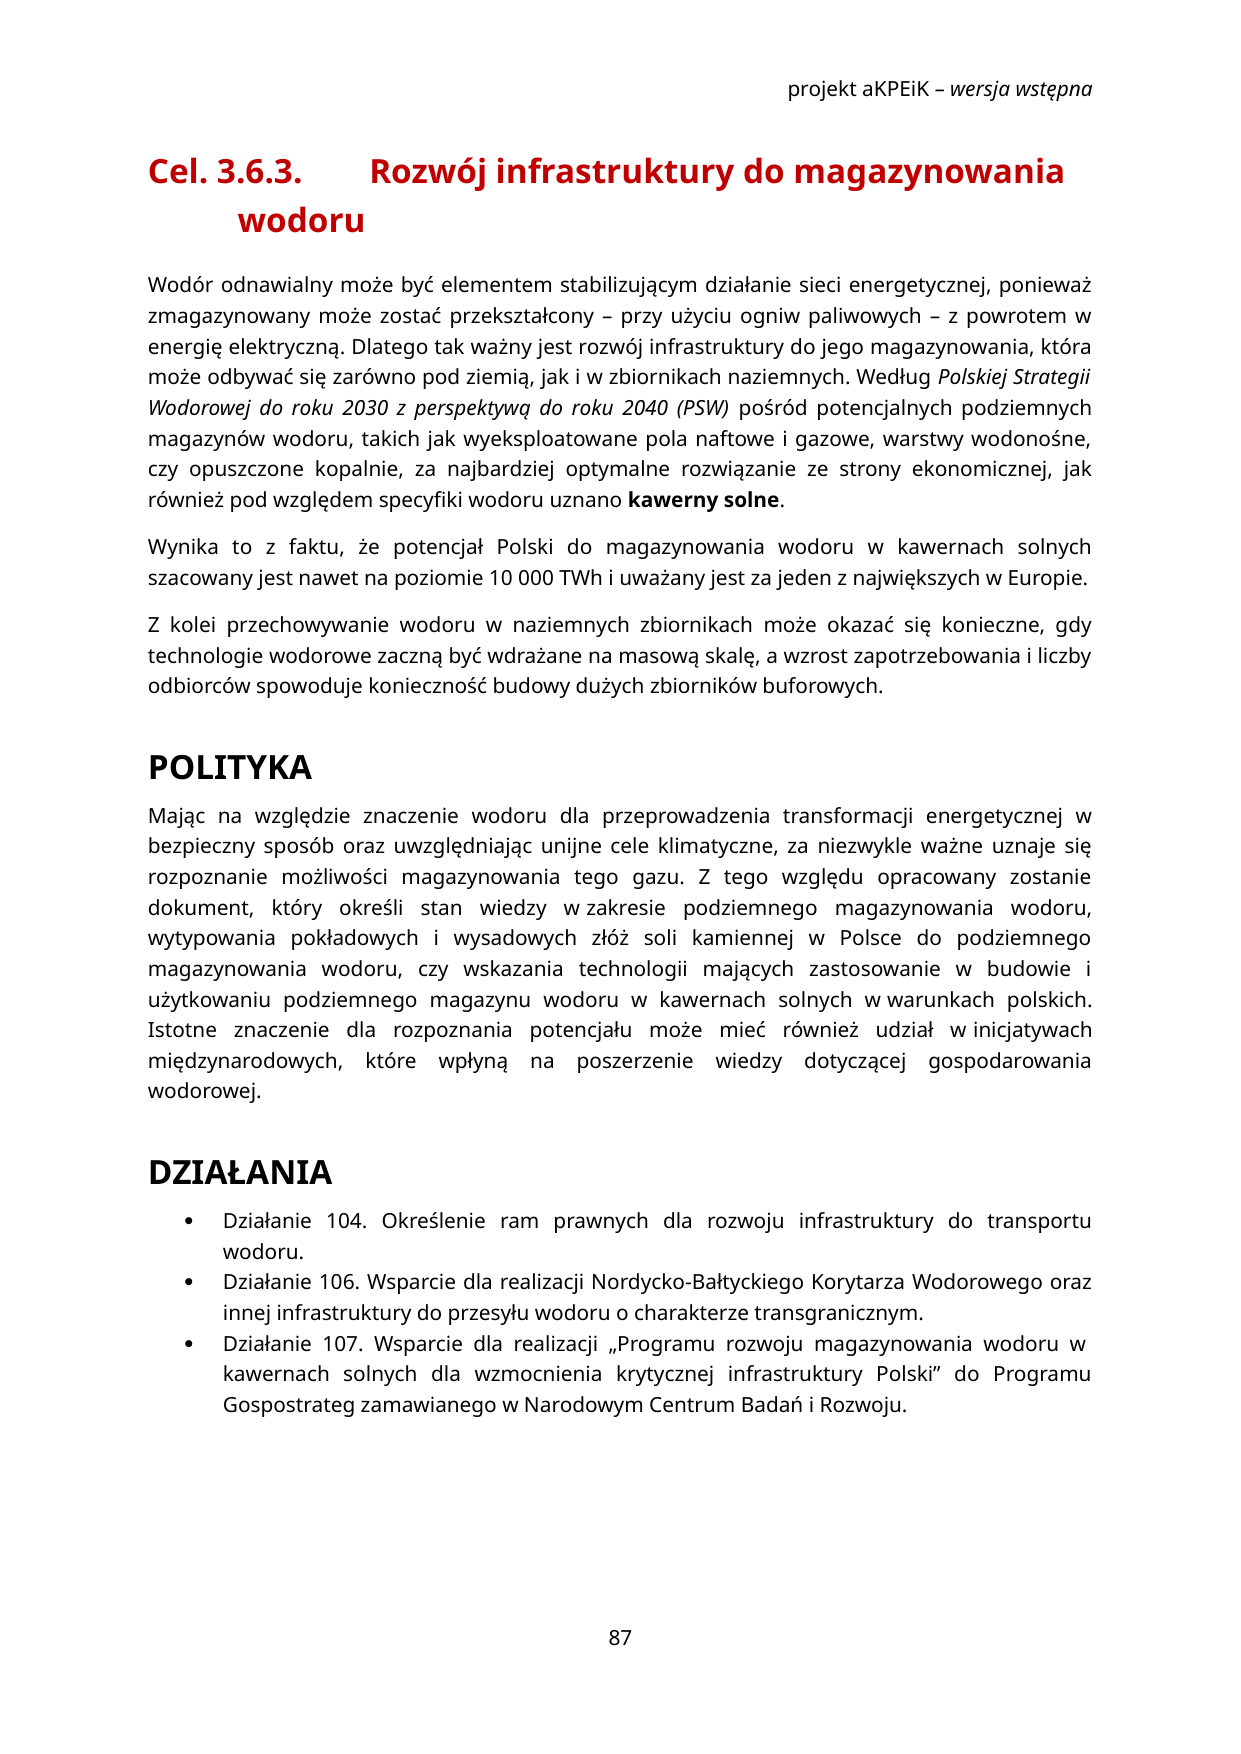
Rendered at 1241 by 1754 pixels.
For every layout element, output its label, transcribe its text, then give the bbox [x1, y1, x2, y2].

text POLITYKA [148, 744, 1093, 789]
list Działanie 107. Wsparcie dla realizacji „Programu rozwoju magazynowania wodoru w kawernach solnych dla wzmocnienia krytycznej infrastruktury Polski” do Programu Gospostrateg zamawianego w Narodowym Centrum Badań i Rozwoju. [185, 1329, 1093, 1418]
text Wynika to z faktu, że potencjał Polski do magazynowania wodoru w kawernach solnych szacowany jest nawet na poziomie 10 000 TWh i uważany jest za jeden z największych w Europie. [148, 532, 1093, 591]
text Z kolei przechowywanie wodoru w naziemnych zbiornikach może okazać się konieczne, gdy technologie wodorowe zaczną być wdrażane na masową skalę, a wzrost zapotrzebowania i liczby odbiorców spowoduje konieczność budowy dużych zbiorników buforowych. [148, 610, 1093, 700]
text DZIAŁANIA [148, 1149, 1093, 1194]
text Mając na względzie znaczenie wodoru dla przeprowadzenia transformacji energetycznej w bezpieczny sposób oraz uwzględniając unijne cele klimatyczne, za niezwykle ważne uznaje się rozpoznanie możliwości magazynowania tego gazu. Z tego względu opracowany zostanie dokument, który określi stan wiedzy w zakresie podziemnego magazynowania wodoru, wytypowania pokładowych i wysadowych złóż soli kamiennej w Polsce do podziemnego magazynowania wodoru, czy wskazania technologii mających zastosowanie w budowie i użytkowaniu podziemnego magazynu wodoru w kawernach solnych w warunkach polskich. Istotne znaczenie dla rozpoznania potencjału może mieć również udział w inicjatywach międzynarodowych, które wpłyną na poszerzenie wiedzy dotyczącej gospodarowania wodorowej. [148, 801, 1093, 1105]
list Działanie 104. Określenie ram prawnych dla rozwoju infrastruktury do transportu wodoru. [185, 1206, 1093, 1265]
subtitle Rozwój infrastruktury do magazynowania wodoru [148, 148, 1093, 242]
text Wodór odnawialny może być elementem stabilizującym działanie sieci energetycznej, ponieważ zmagazynowany może zostać przekształcony – przy użyciu ogniw paliwowych – z powrotem w energię elektryczną. Dlatego tak ważny jest rozwój infrastruktury do jego magazynowania, która może odbywać się zarówno pod ziemią, jak i w zbiornikach naziemnych. Według Polskiej Strategii Wodorowej do roku 2030 z perspektywą do roku 2040 (PSW) pośród potencjalnych podziemnych magazynów wodoru, takich jak wyeksploatowane pola naftowe i gazowe, warstwy wodonośne, czy opuszczone kopalnie, za najbardziej optymalne rozwiązanie ze strony ekonomicznej, jak również pod względem specyfiki wodoru uznano kawerny solne. [148, 271, 1093, 513]
list Działanie 106. Wsparcie dla realizacji Nordycko-Bałtyckiego Korytarza Wodorowego oraz innej infrastruktury do przesyłu wodoru o charakterze transgranicznym. [185, 1267, 1093, 1326]
